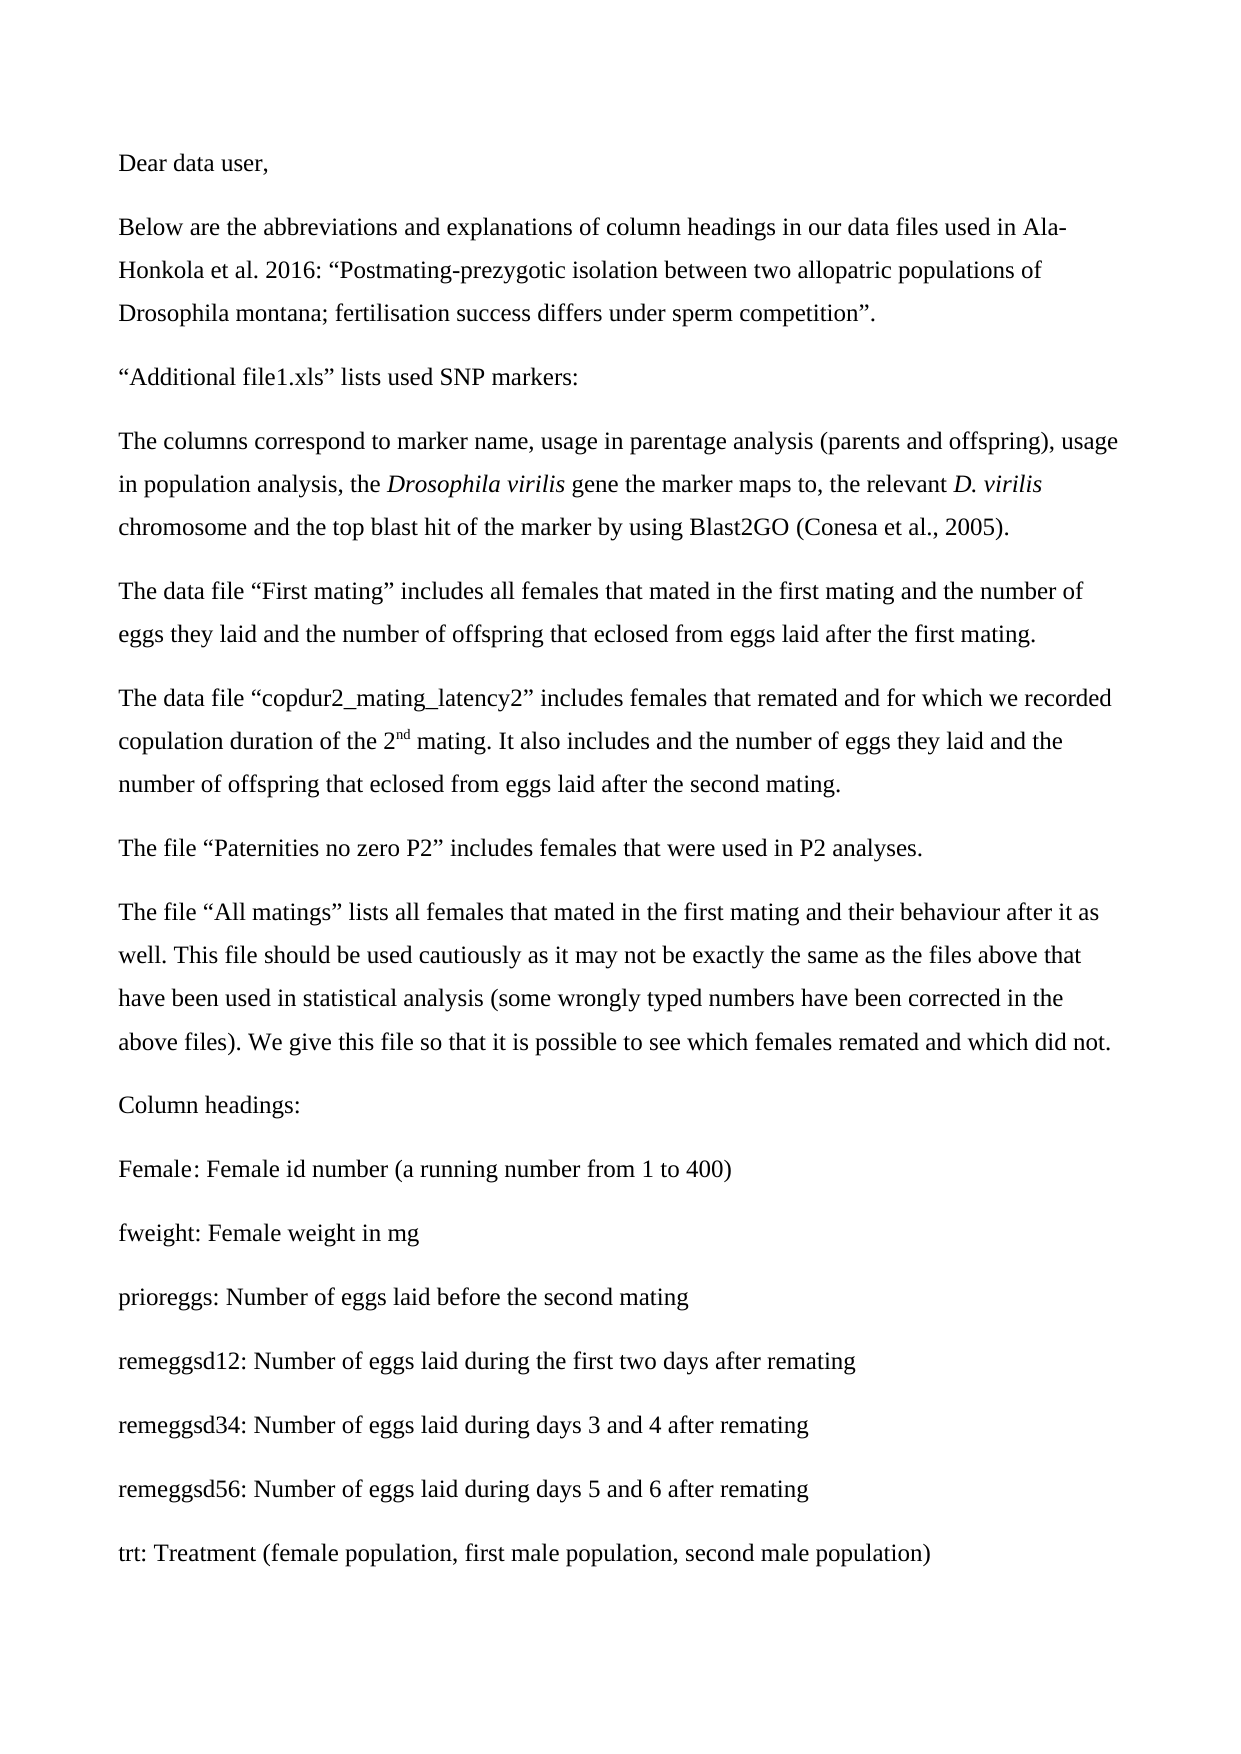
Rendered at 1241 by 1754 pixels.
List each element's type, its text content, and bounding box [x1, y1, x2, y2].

text The data file “First mating” includes all females that mated in the first mating and the number of eggs they laid and the number of offspring that eclosed from eggs laid after the first mating. [118, 576, 1122, 648]
text The file “All matings” lists all females that mated in the first mating and their behaviour after it as well. This file should be used cautiously as it may not be exactly the same as the files above that have been used in statistical analysis (some wrongly typed numbers have been corrected in the above files). We give this file so that it is possible to see which females remated and which did not. [118, 897, 1122, 1055]
text prioreggs: Number of eggs laid before the second mating [118, 1282, 1122, 1311]
text remeggsd12: Number of eggs laid during the first two days after remating [118, 1346, 1122, 1375]
text The data file “copdur2_mating_latency2” includes females that remated and for which we recorded copulation duration of the 2nd mating. It also includes and the number of eggs they laid and the number of offspring that eclosed from eggs laid after the second mating. [118, 683, 1122, 798]
text Column headings: [118, 1091, 1122, 1119]
text Female : Female id number (a running number from 1 to 400) [118, 1154, 1122, 1183]
text “Additional file1.xls” lists used SNP markers: [118, 362, 1122, 391]
text The columns correspond to marker name, usage in parentage analysis (parents and offspring), usage in population analysis, the Drosophila virilis gene the marker maps to, the relevant D. virilis chromosome and the top blast hit of the marker by using Blast2GO (Conesa et al., 2005). [118, 426, 1122, 541]
text Dear data user, [118, 148, 1122, 176]
text Below are the abbreviations and explanations of column headings in our data files used in Ala-Honkola et al. 2016: “Postmating-prezygotic isolation between two allopatric populations of Drosophila montana; fertilisation success differs under sperm competition”. [118, 212, 1122, 327]
text trt: Treatment (female population, first male population, second male population) [118, 1538, 1122, 1567]
text The file “Paternities no zero P2” includes females that were used in P2 analyses. [118, 833, 1122, 862]
text fweight: Female weight in mg [118, 1218, 1122, 1247]
text remeggsd56: Number of eggs laid during days 5 and 6 after remating [118, 1474, 1122, 1503]
text remeggsd34: Number of eggs laid during days 3 and 4 after remating [118, 1410, 1122, 1439]
